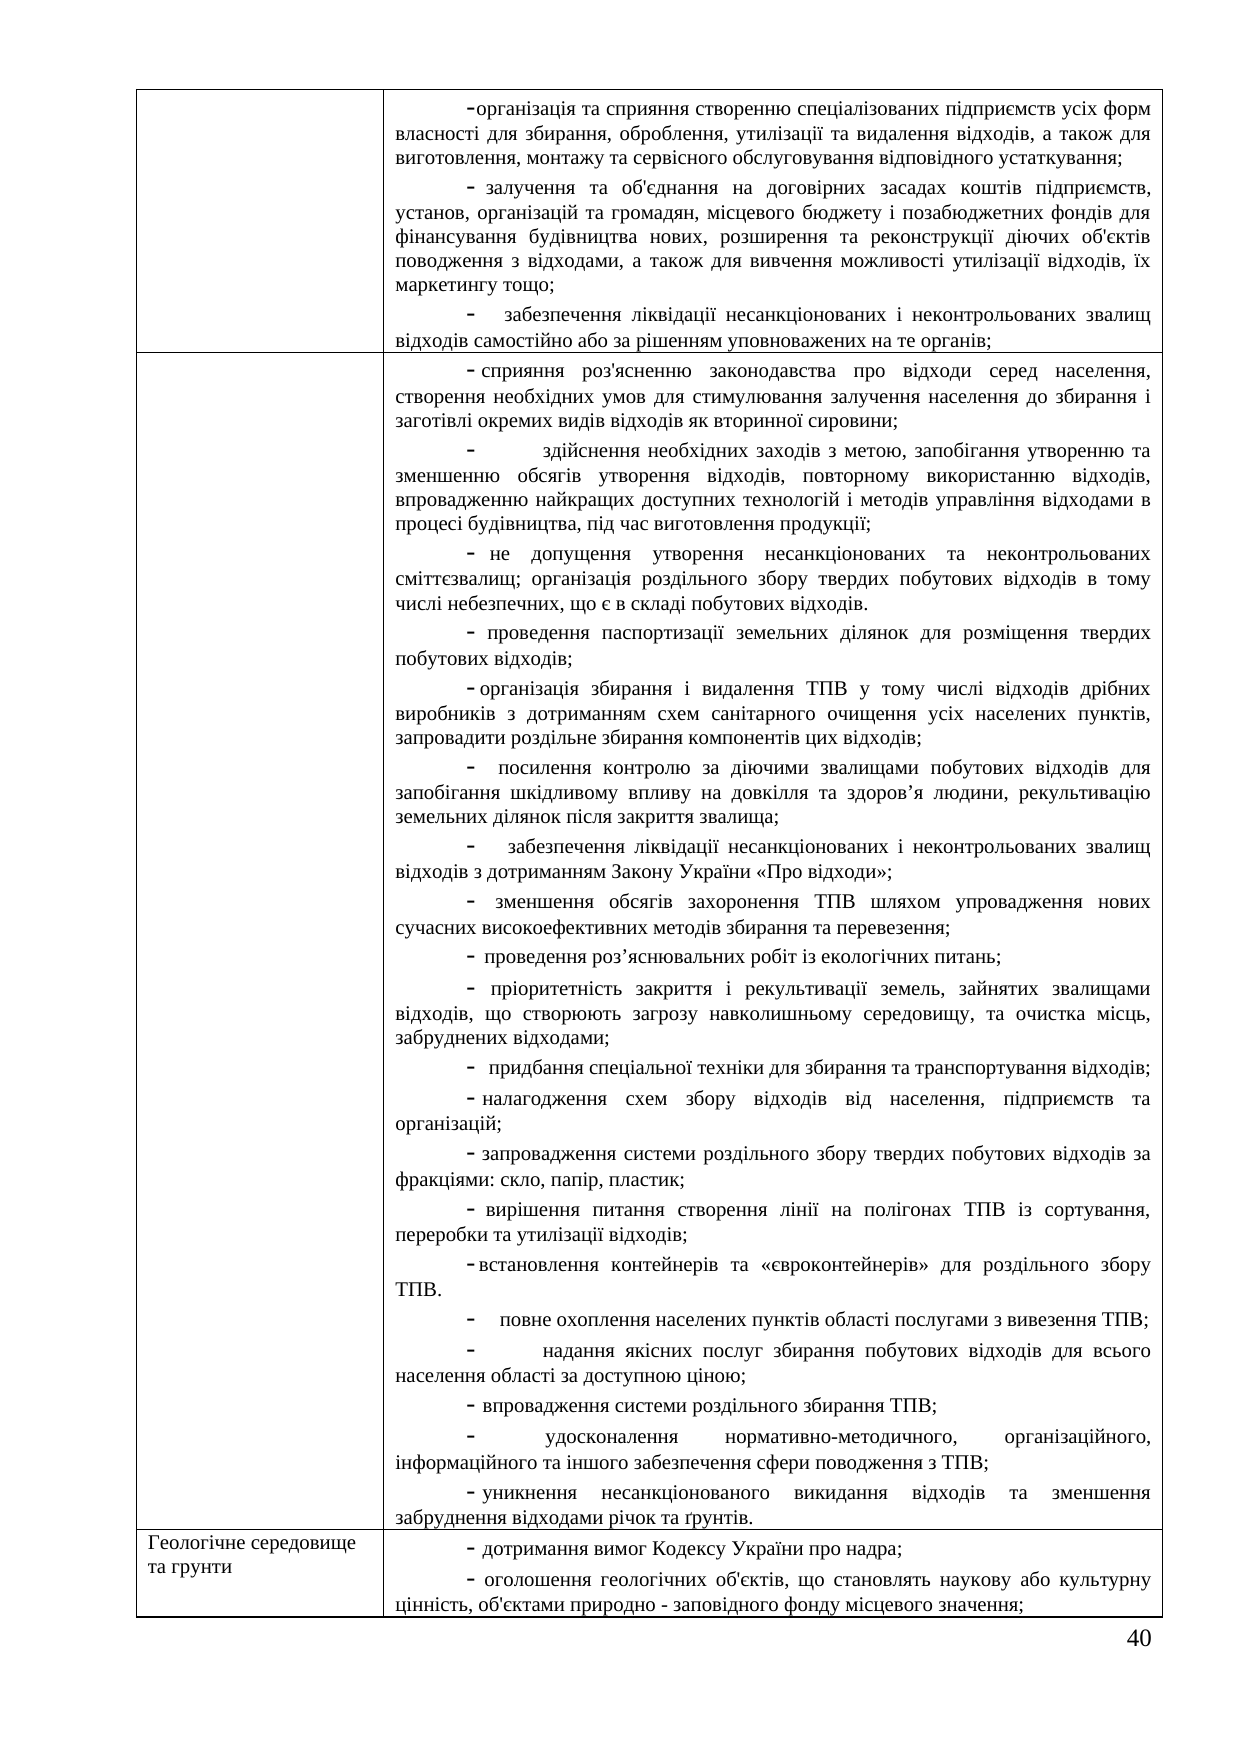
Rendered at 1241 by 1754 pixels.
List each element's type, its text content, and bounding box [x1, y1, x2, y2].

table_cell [137, 90, 383, 352]
table_cell [137, 353, 383, 1529]
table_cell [384, 90, 1162, 352]
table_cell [137, 1530, 383, 1616]
table_cell сприяння роз'ясненню законодавства про відходи серед населення, створення необхідних умов для стимулювання залучення населення до збирання і заготівлі окремих видів відходів як вторинної сировини; здійснення необхідних заходів з метою, запобігання утворенню та зменшенню обсягів утворення відходів, повторному використанню відходів, впровадженню найкращих доступних технологій і методів управління відходами в процесі будівництва, під час виготовлення продукції; не допущення утворення несанкціонованих та неконтрольованих сміттєзвалищ; організація роздільного збору твердих побутових відходів в тому числі небезпечних, що є в складі побутових відходів. проведення паспортизації земельних ділянок для розміщення твердих побутових відходів; організація збирання і видалення ТПВ у тому числі відходів дрібних виробників з дотриманням схем санітарного очищення усіх населених пунктів, запровадити роздільне збирання компонентів цих відходів; посилення контролю за діючими звалищами побутових відходів для запобігання шкідливому впливу на довкілля та здоров’я людини, рекультивацію земельних ділянок після закриття звалища; забезпечення ліквідації несанкціонованих і неконтрольованих звалищ відходів з дотриманням Закону України «Про відходи»; зменшення обсягів захоронення ТПВ шляхом упровадження нових сучасних високоефективних методів збирання та перевезення; проведення роз’яснювальних робіт із екологічних питань; пріоритетність закриття і рекультивації земель, зайнятих звалищами відходів, що створюють загрозу навколишньому середовищу, та очистка місць, забруднених відходами; придбання спеціальної техніки для збирання та транспортування відходів; налагодження схем збору відходів від населення, підприємств та організацій; запровадження системи роздільного збору твердих побутових відходів за фракціями: скло, папір, пластик; вирішення питання створення лінії на полігонах ТПВ із сортування, переробки та утилізації відходів; встановлення контейнерів та «євроконтейнерів» для роздільного збору ТПВ. повне охоплення населених пунктів області послугами з вивезення ТПВ; надання якісних послуг збирання побутових відходів для всього населення області за доступною ціною; впровадження системи роздільного збирання ТПВ; удосконалення нормативно-методичного, організаційного, інформаційного та іншого забезпечення сфери поводження з ТПВ; уникнення несанкціонованого викидання відходів та зменшення забруднення відходами річок та ґрунтів. [384, 353, 1162, 1529]
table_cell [384, 1530, 1162, 1616]
